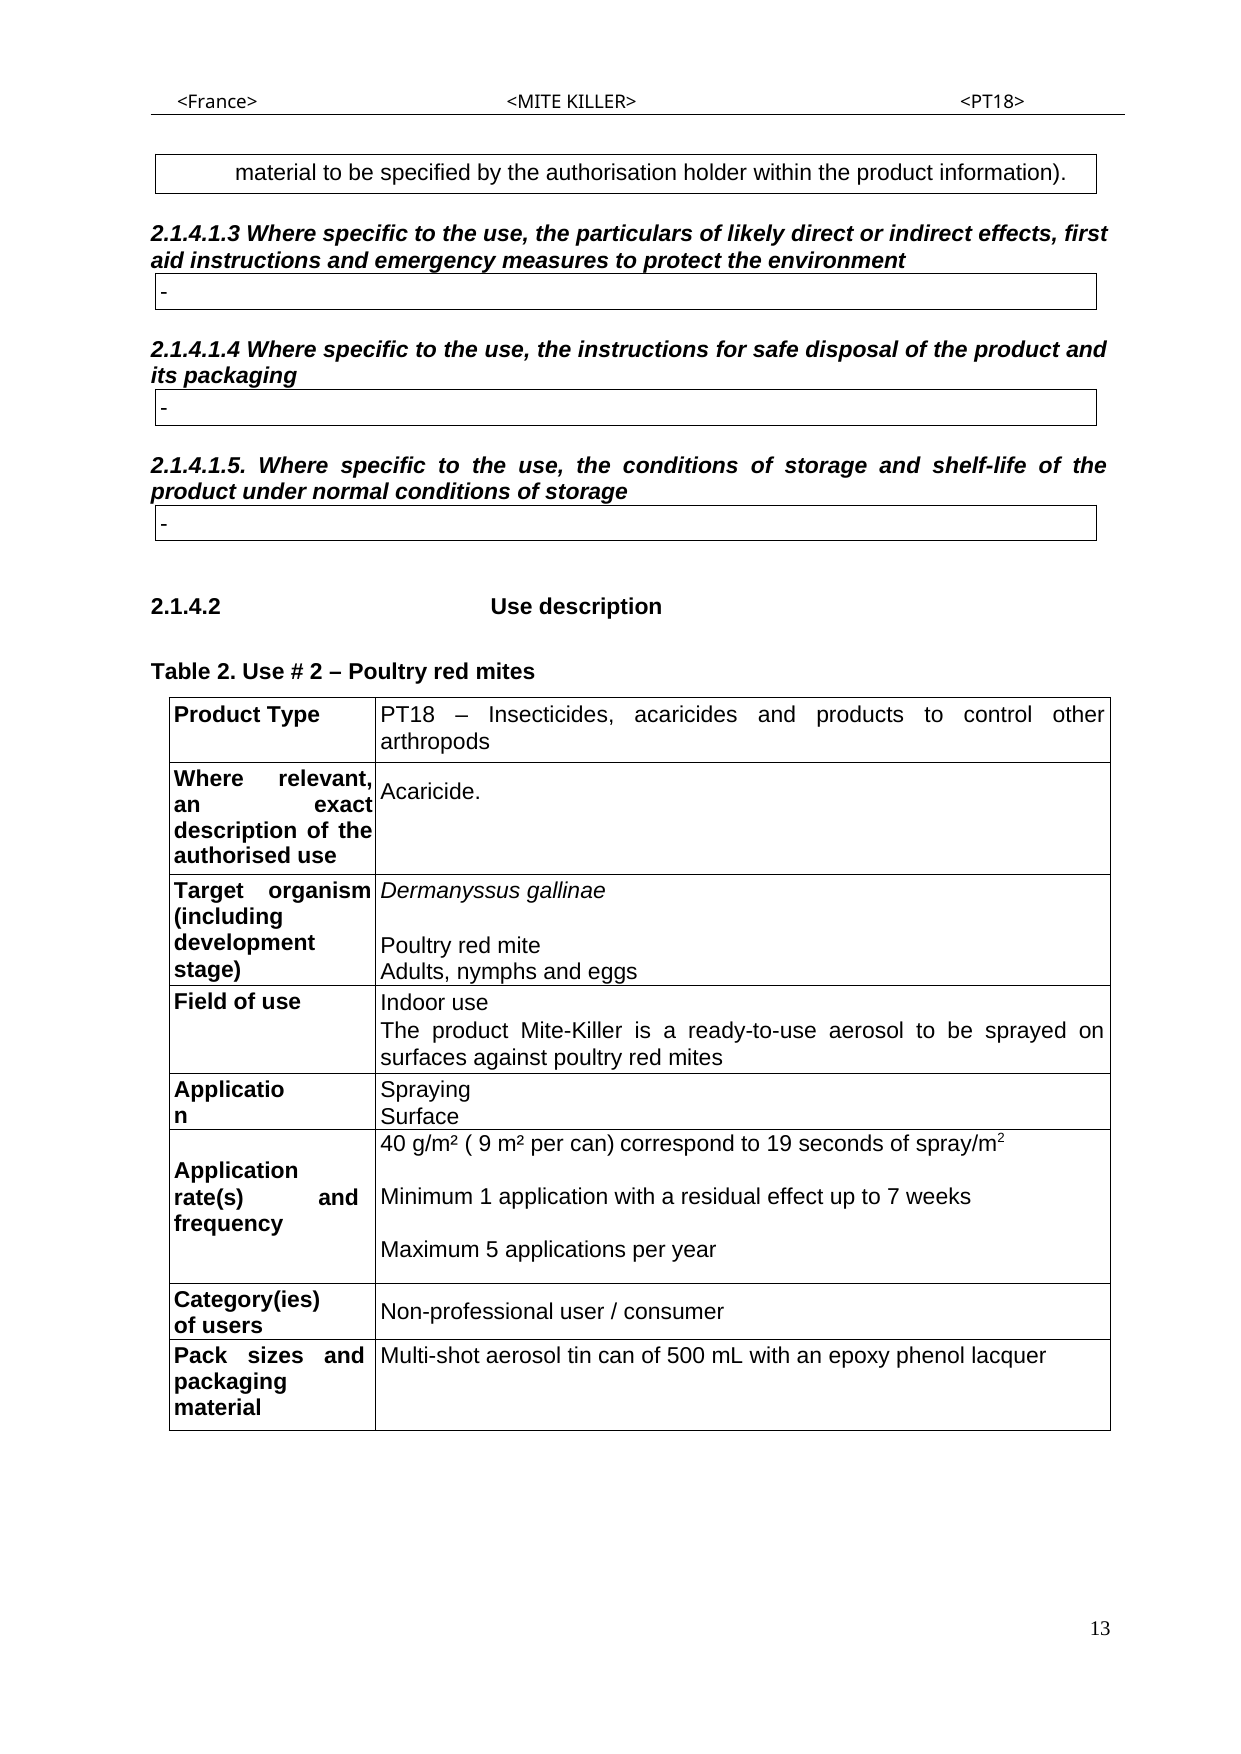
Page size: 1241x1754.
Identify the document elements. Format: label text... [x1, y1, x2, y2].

table_cell Multi-shot aerosol tin can of 500 mL with an epoxy phenol lacquer [376, 1340, 1110, 1430]
text Table 2. Use # 2 – Poultry red mites [151, 658, 1110, 684]
table_cell Spraying Surface spraying [376, 1074, 1110, 1129]
table_cell Pack sizes and packaging material [170, 1340, 375, 1430]
table_header Product Type [170, 698, 375, 762]
table_cell Category(ies) of users [170, 1284, 375, 1338]
table_cell Indoor use The product Mite-Killer is a ready-to-use aerosol to be sprayed on surfaces against poultry red mites [376, 986, 1110, 1073]
subtitle Use description [151, 593, 1110, 619]
table_cell Acaricide. [376, 763, 1110, 874]
text 2.1.4.1.5. Where specific to the use, the conditions of storage and shelf-life of the product under normal conditions of storage [151, 452, 1110, 504]
table_header PT18 – Insecticides, acaricides and products to control other arthropods [376, 698, 1110, 762]
table_cell Application rate(s) and frequency [170, 1130, 375, 1282]
table_cell Non-professional user / consumer [376, 1284, 1110, 1338]
table_header - [156, 274, 1096, 309]
table_cell Dermanyssus gallinae Poultry red mite Adults, nymphs and eggs [376, 875, 1110, 985]
table_header - [156, 390, 1096, 424]
table_cell Field of use [170, 986, 375, 1073]
table_cell Target organism (including development stage) [170, 875, 375, 985]
table_cell Where relevant, an exact description of the authorised use [170, 763, 375, 874]
text 2.1.4.1.4 Where specific to the use, the instructions for safe disposal of the product and its packaging [151, 336, 1110, 389]
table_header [156, 155, 1096, 193]
table_header - [156, 506, 1096, 540]
table_cell 40 g/m² ( 9 m² per can) correspond to 19 seconds of spray/m2 Minimum 1 application with a residual effect up to 7 weeks Maximum 5 applications per year [376, 1130, 1110, 1282]
text 2.1.4.1.3 Where specific to the use, the particulars of likely direct or indirect effects, first aid instructions and emergency measures to protect the environment [151, 220, 1110, 273]
table_cell Application method(s) [170, 1074, 375, 1129]
